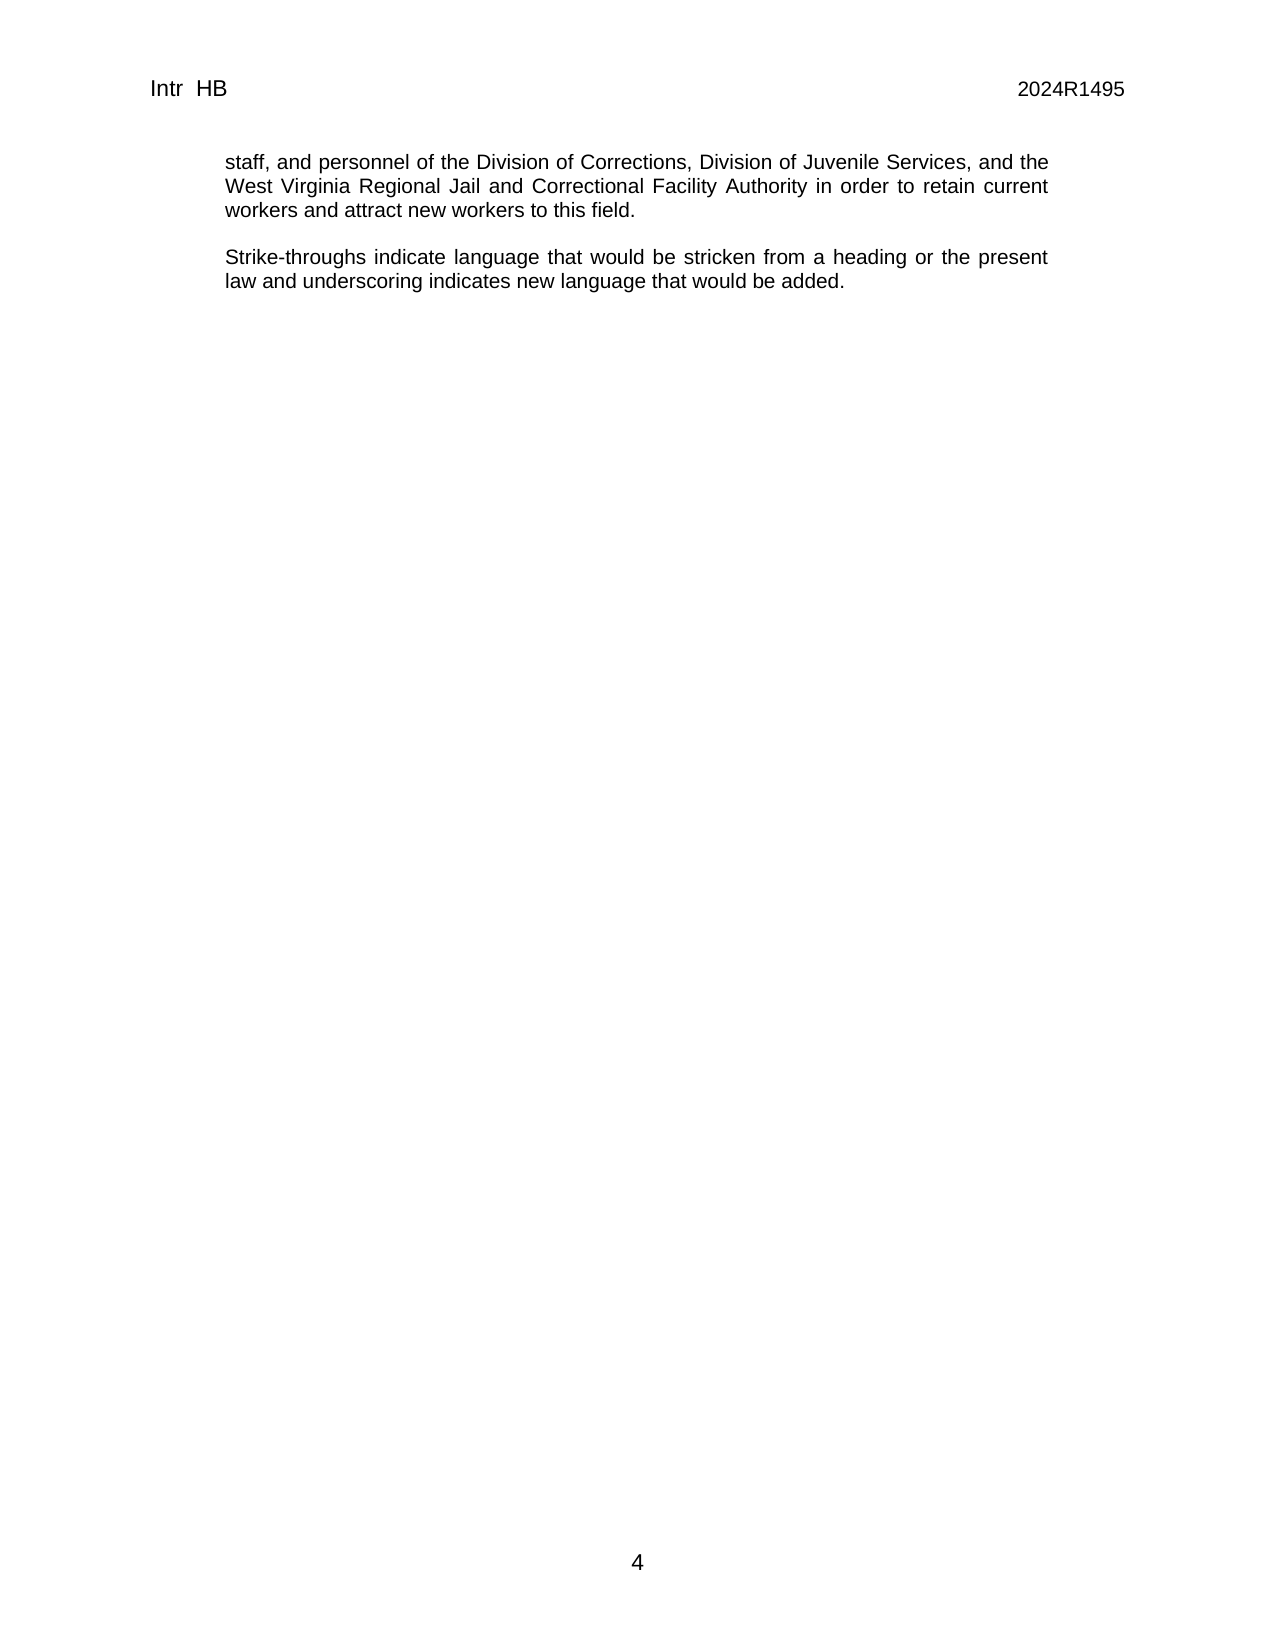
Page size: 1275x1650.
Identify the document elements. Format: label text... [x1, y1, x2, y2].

text Strike-throughs indicate language that would be stricken from a heading or the present law and underscoring indicates new language that would be added. [225, 245, 1050, 293]
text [225, 150, 1050, 222]
